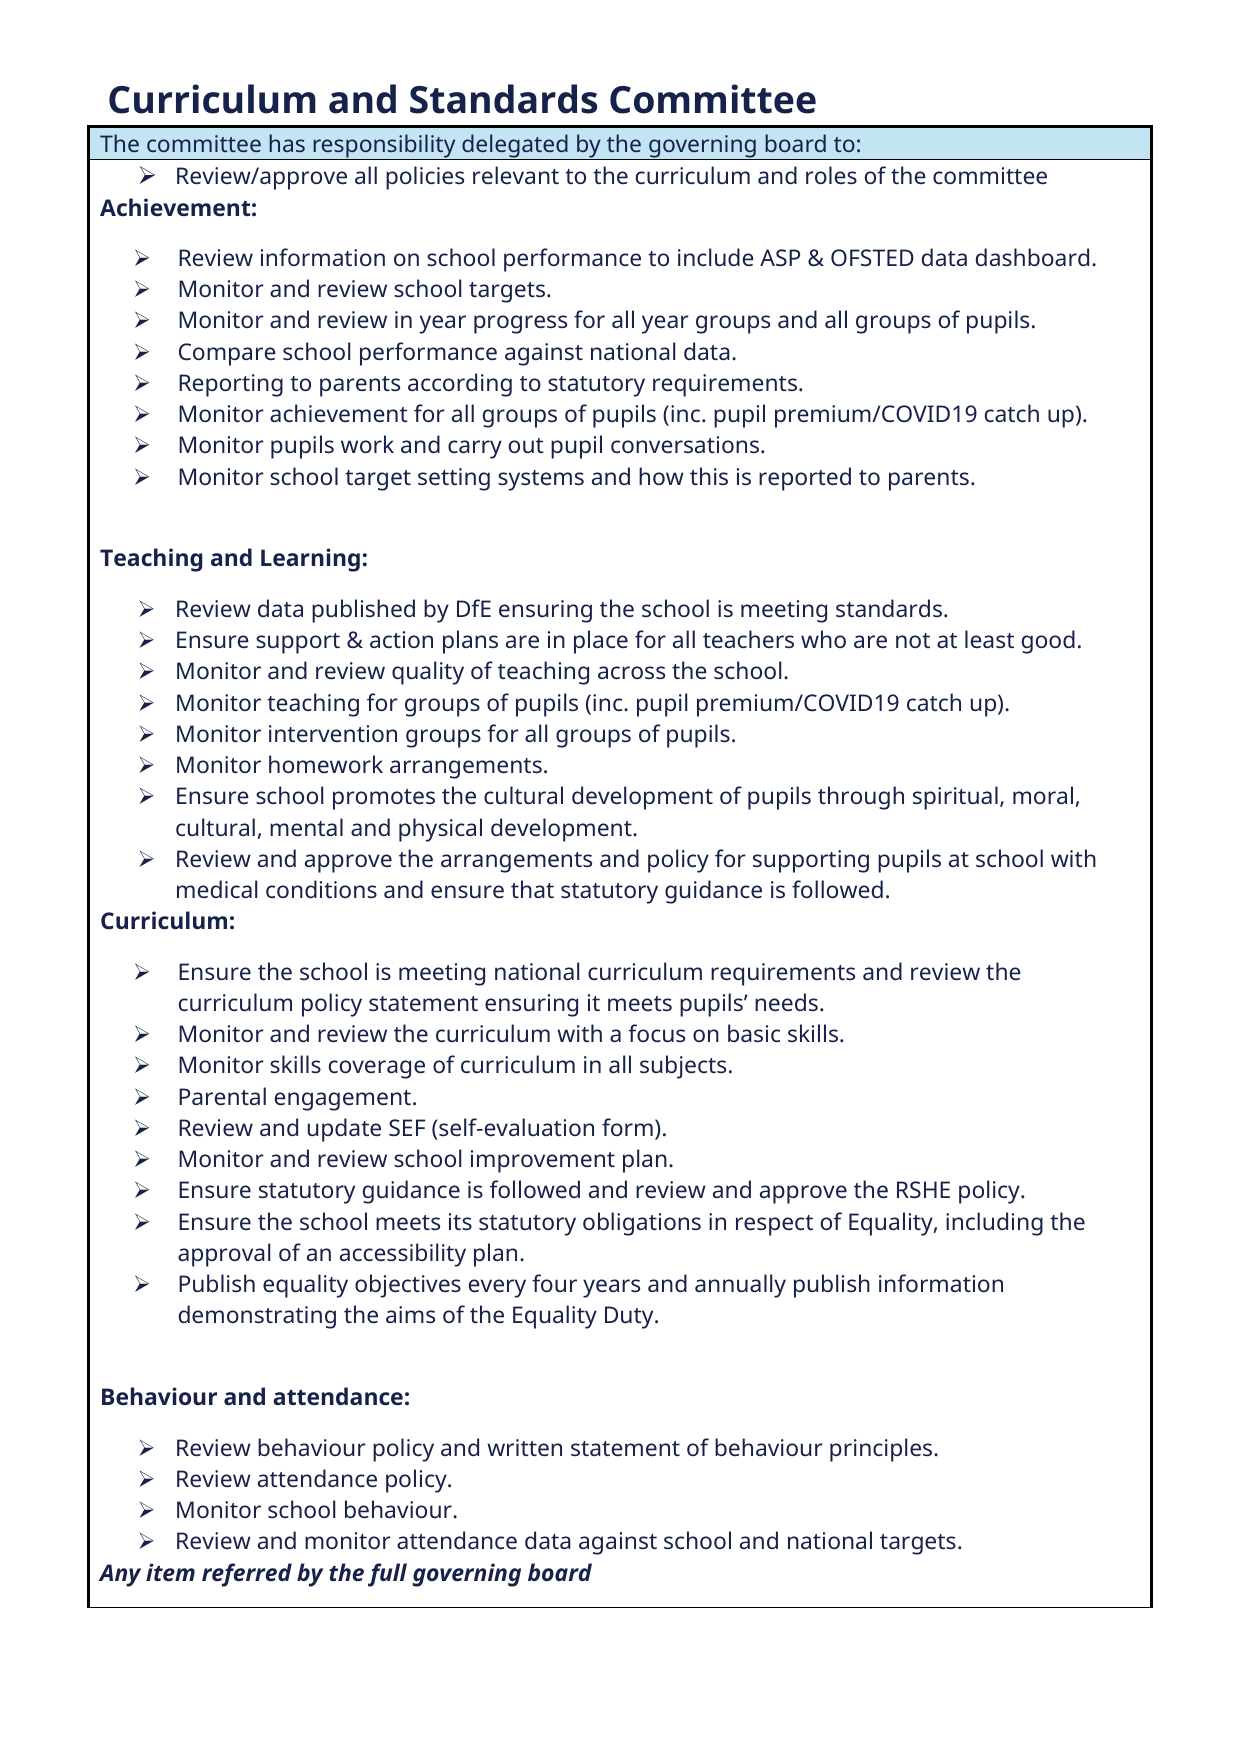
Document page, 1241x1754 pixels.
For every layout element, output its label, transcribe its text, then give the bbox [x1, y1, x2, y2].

table_header The committee has responsibility delegated by the governing board to: [90, 128, 1150, 159]
title Curriculum and Standards Committee [29, 74, 1152, 125]
table_cell Review/approve all policies relevant to the curriculum and roles of the committee Achievement: Review information on school performance to include ASP & OFSTED data dashboard. Monitor and review school targets. Monitor and review in year progress for all year groups and all groups of pupils. Compare school performance against national data. Reporting to parents according to statutory requirements. Monitor achievement for all groups of pupils (inc. pupil premium/COVID19 catch up). Monitor pupils work and carry out pupil conversations. Monitor school target setting systems and how this is reported to parents. Teaching and Learning: Review data published by DfE ensuring the school is meeting standards. Ensure support & action plans are in place for all teachers who are not at least good. Monitor and review quality of teaching across the school. Monitor teaching for groups of pupils (inc. pupil premium/COVID19 catch up). Monitor intervention groups for all groups of pupils. Monitor homework arrangements. Ensure school promotes the cultural development of pupils through spiritual, moral, cultural, mental and physical development. Review and approve the arrangements and policy for supporting pupils at school with medical conditions and ensure that statutory guidance is followed. Curriculum: Ensure the school is meeting national curriculum requirements and review the curriculum policy statement ensuring it meets pupils’ needs. Monitor and review the curriculum with a focus on basic skills. Monitor skills coverage of curriculum in all subjects. Parental engagement. Review and update SEF (self-evaluation form). Monitor and review school improvement plan. Ensure statutory guidance is followed and review and approve the RSHE policy. Ensure the school meets its statutory obligations in respect of Equality, including the approval of an accessibility plan. Publish equality objectives every four years and annually publish information demonstrating the aims of the Equality Duty. Behaviour and attendance: Review behaviour policy and written statement of behaviour principles. Review attendance policy. Monitor school behaviour. Review and monitor attendance data against school and national targets. Any item referred by the full governing board [90, 160, 1150, 1607]
